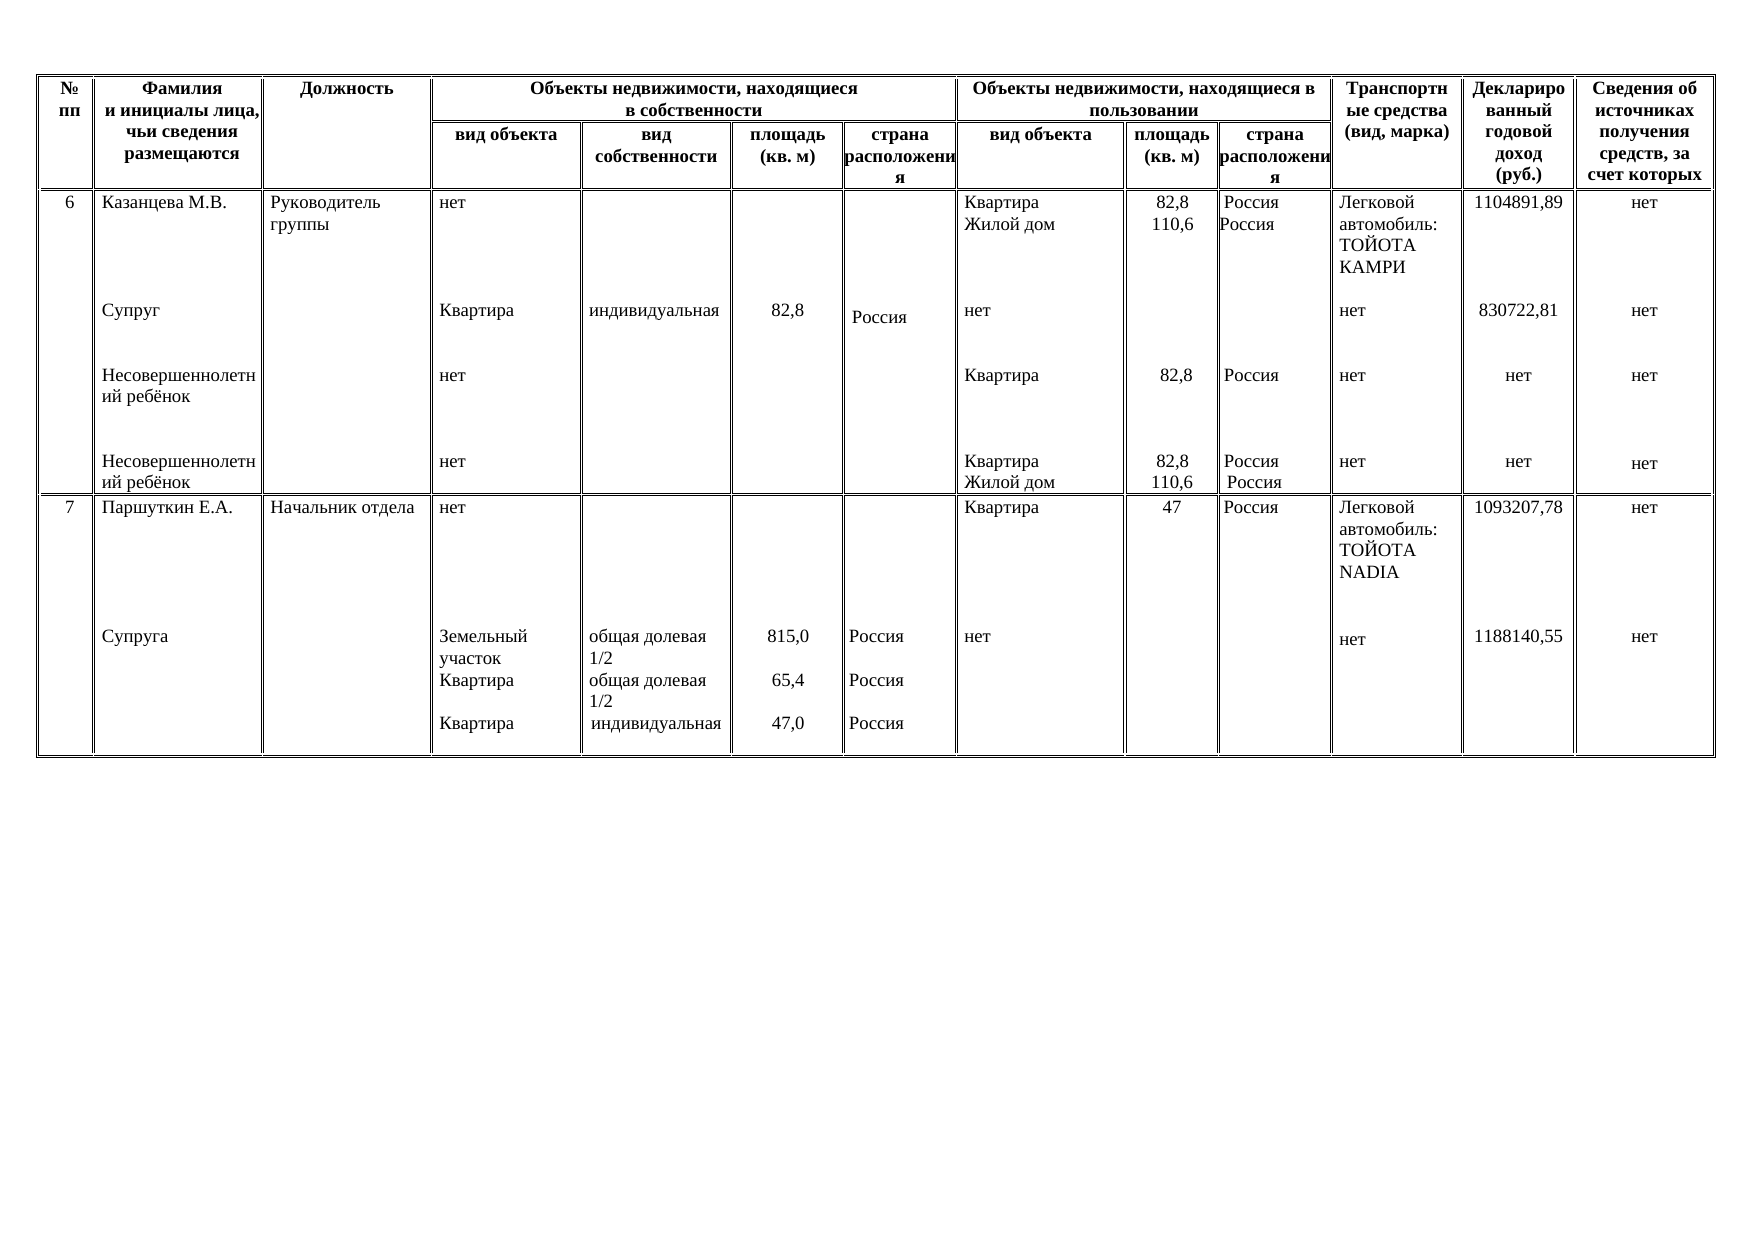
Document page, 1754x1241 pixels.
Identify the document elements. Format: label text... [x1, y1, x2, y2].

table_cell вид собственности [583, 123, 730, 188]
table_cell Россия [845, 191, 955, 493]
table_cell Квартира Жилой дом нет Квартира Квартира Жилой дом [958, 191, 1123, 493]
table_cell нет Земельный участок Квартира Квартира [431, 496, 581, 755]
table_cell 82,8 [733, 191, 842, 493]
table_header Транспортные средства (вид, марка) [1331, 77, 1462, 188]
table_header Должность [263, 77, 431, 188]
table_cell Легковой автомобиль: ТОЙОТА NADIA нет [1331, 496, 1462, 755]
table_header Объекты недвижимости, находящиеся в собственности [431, 77, 956, 120]
table_cell Начальник отдела [263, 496, 431, 755]
table_cell нет нет [1575, 493, 1714, 755]
table_cell Паршуткин Е.А. Супруга [94, 496, 262, 755]
table_header Фамилия и инициалы лица, чьи сведения размещаются [94, 77, 262, 188]
table_cell Россия Россия Россия [844, 496, 956, 755]
table_cell 1093207,78 1188140,55 [1463, 493, 1575, 755]
table_cell общая долевая 1/2 общая долевая 1/2 индивидуальная [581, 496, 731, 755]
table_cell площадь (кв. м) [733, 123, 842, 188]
table_cell страна расположения [845, 123, 955, 188]
table_header Сведения об источниках получения средств, за счет которых совершена сделка (вид приобретенного имущества, источники) [1575, 77, 1713, 188]
table_cell 47 [1125, 493, 1219, 755]
table_cell 1104891,89 830722,81 нет нет [1464, 191, 1573, 493]
table_cell 7 [38, 493, 94, 755]
table_cell Квартира нет [956, 493, 1125, 755]
table_header Декларированный годовой доход (руб.) [1463, 75, 1575, 188]
table_cell Казанцева М.В. Супруг Несовершеннолетний ребёнок Несовершеннолетний ребёнок [95, 191, 261, 493]
table_cell страна расположения [1220, 123, 1330, 188]
table_cell Россия Россия Россия Россия Россия [1220, 191, 1330, 493]
table_cell 815,0 65,4 47,0 [731, 493, 844, 755]
table_cell 6 [38, 188, 94, 493]
table_header Объекты недвижимости, находящиеся в пользовании [956, 77, 1331, 120]
table_header № пп [38, 75, 94, 188]
table_cell Россия [1219, 496, 1331, 755]
table_cell нет Квартира нет нет [433, 191, 580, 493]
table_cell Легковой автомобиль: ТОЙОТА КАМРИ нет нет нет [1333, 191, 1461, 493]
table_cell индивидуальная [583, 191, 730, 493]
table_cell вид объекта [433, 123, 580, 188]
table_cell Руководитель группы [264, 191, 430, 493]
table_cell нет нет нет нет [1575, 188, 1714, 493]
table_cell вид объекта [958, 123, 1123, 188]
table_cell 82,8 110,6 82,8 82,8 110,6 [1127, 191, 1217, 493]
table_cell площадь (кв. м) [1127, 123, 1217, 188]
